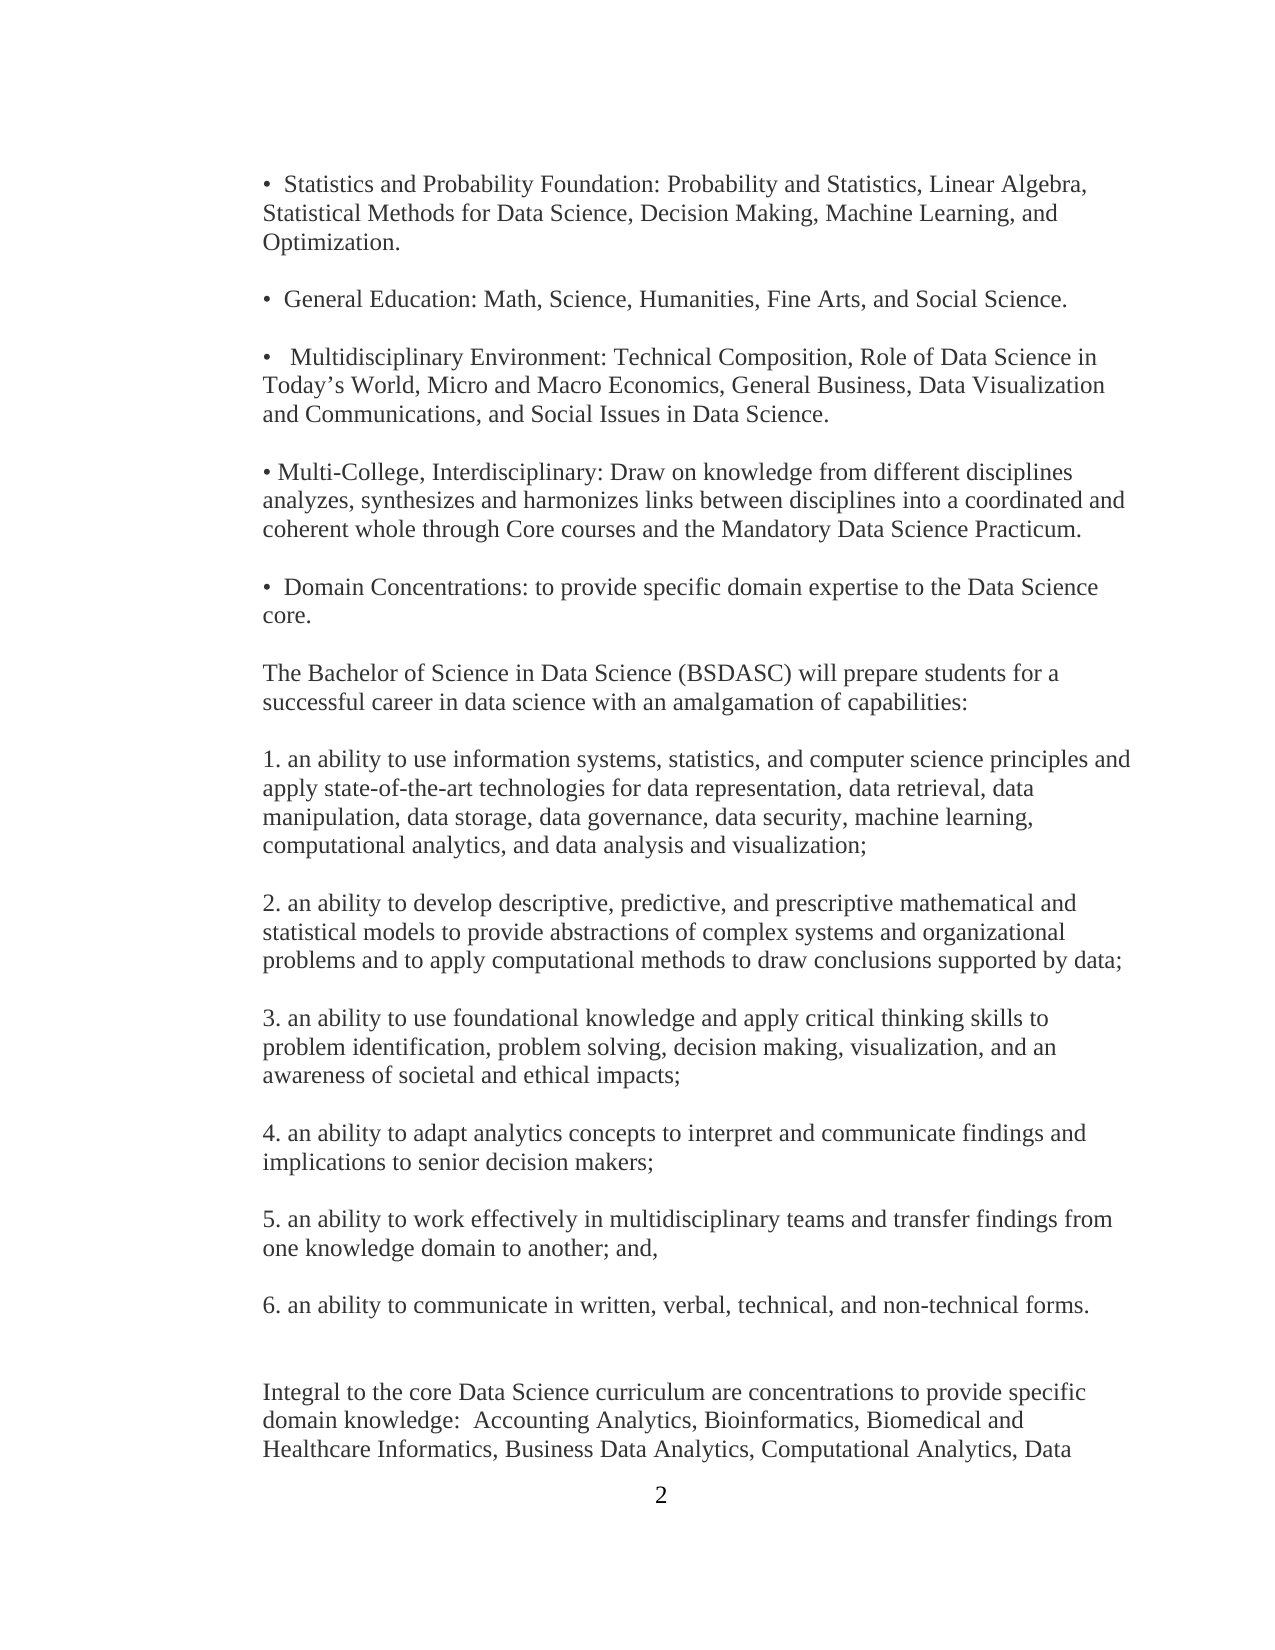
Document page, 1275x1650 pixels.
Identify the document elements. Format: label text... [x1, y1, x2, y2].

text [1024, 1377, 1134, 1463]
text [262, 141, 1134, 629]
text The Bachelor of Science in Data Science (BSDASC) will prepare students for a successful career in data science with an amalgamation of capabilities: 1. an ability to use information systems, statistics, and computer science principles and apply state-of-the-art technologies for data representation, data retrieval, data manipulation, data storage, data governance, data security, machine learning, computational analytics, and data analysis and visualization; 2. an ability to develop descriptive, predictive, and prescriptive mathematical and statistical models to provide abstractions of complex systems and organizational problems and to apply computational methods to draw conclusions supported by data; 3. an ability to use foundational knowledge and apply critical thinking skills to problem identification, problem solving, decision making, visualization, and an awareness of societal and ethical impacts; 4. an ability to adapt analytics concepts to interpret and communicate findings and implications to senior decision makers; 5. an ability to work effectively in multidisciplinary teams and transfer findings from one knowledge domain to another; and, 6. an ability to communicate in written, verbal, technical, and non-technical forms. [262, 658, 1134, 1377]
